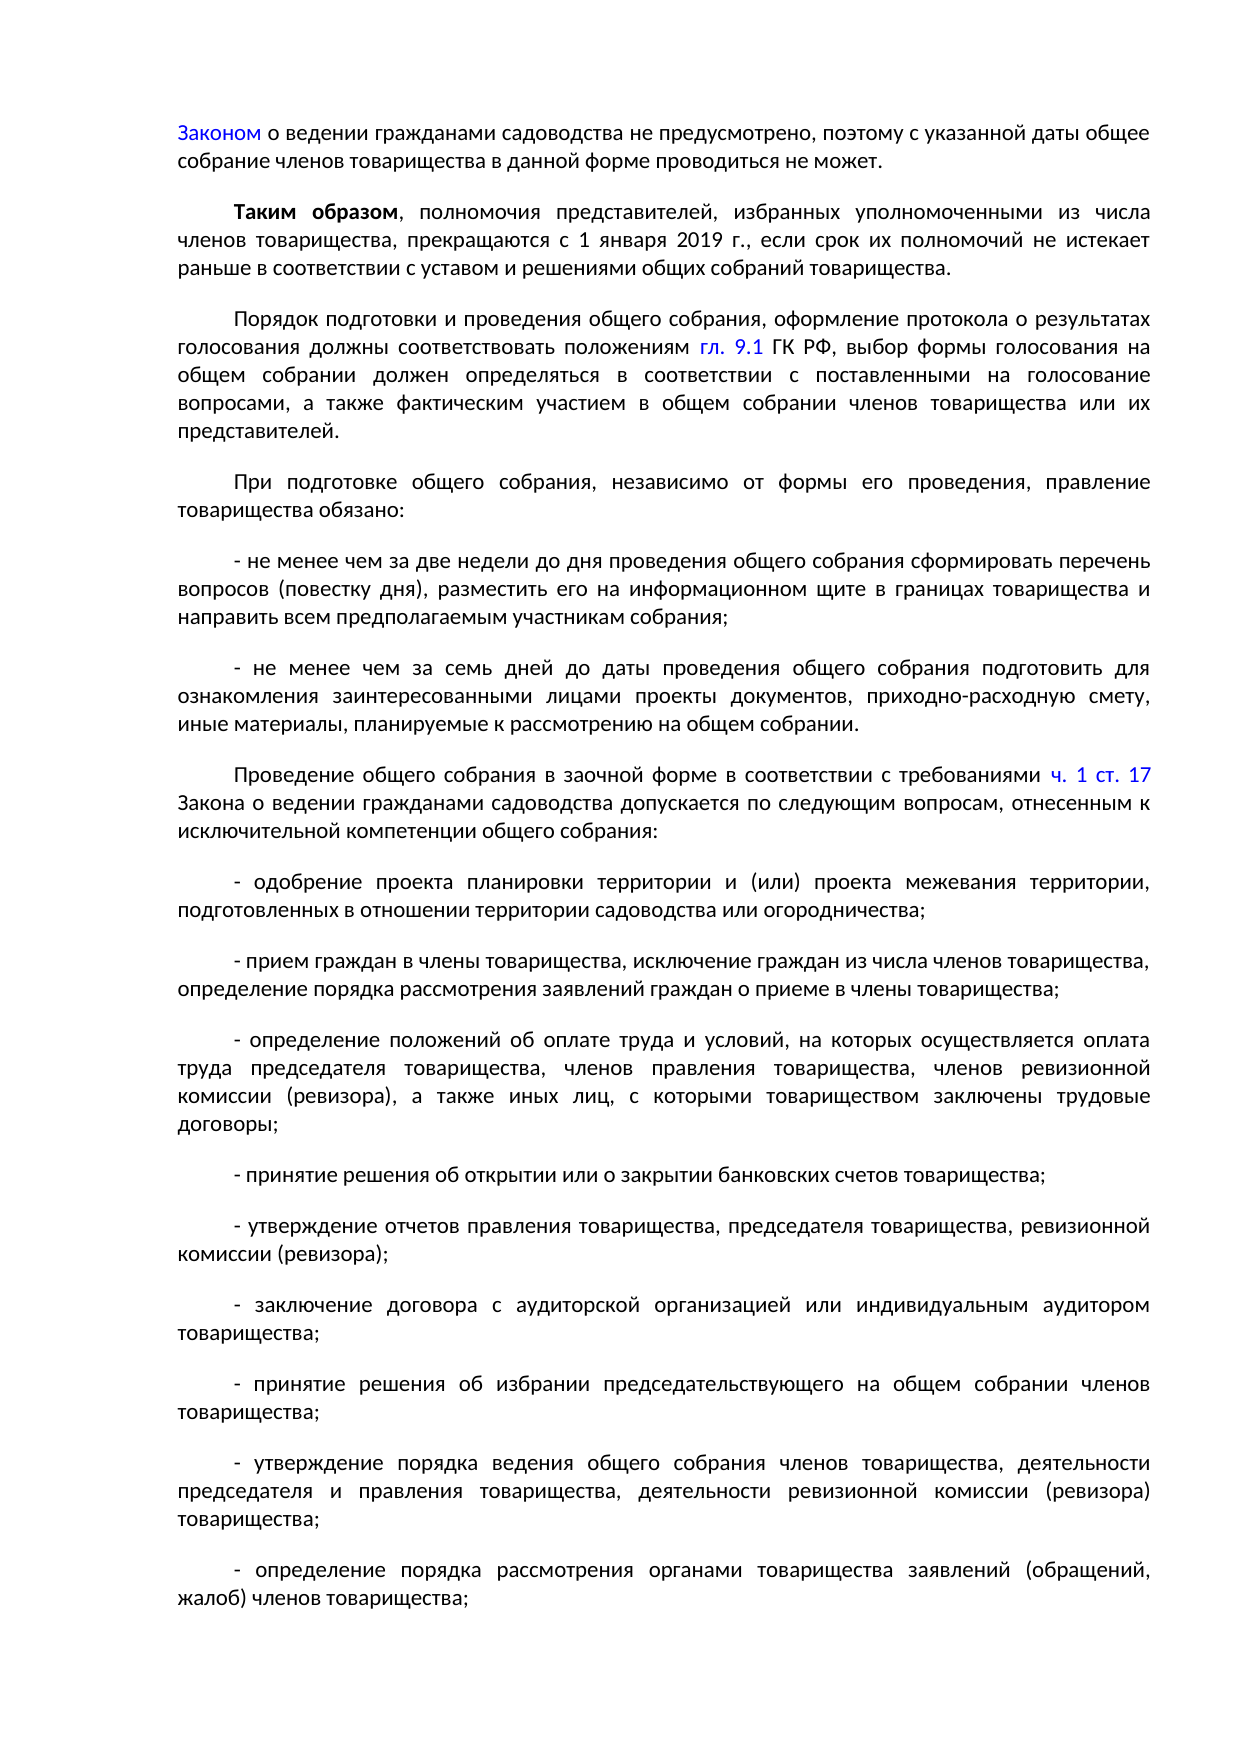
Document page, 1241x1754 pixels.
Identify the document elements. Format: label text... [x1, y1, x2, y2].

text - одобрение проекта планировки территории и (или) проекта межевания территории, подготовленных в отношении территории садоводства или огородничества; [177, 867, 1152, 923]
text - определение положений об оплате труда и условий, на которых осуществляется оплата труда председателя товарищества, членов правления товарищества, членов ревизионной комиссии (ревизора), а также иных лиц, с которыми товариществом заключены трудовые договоры; [177, 1025, 1152, 1137]
text - заключение договора с аудиторской организацией или индивидуальным аудитором товарищества; [177, 1290, 1152, 1346]
text Таким образом, полномочия представителей, избранных уполномоченными из числа членов товарищества, прекращаются с 1 января 2019 г., если срок их полномочий не истекает раньше в соответствии с уставом и решениями общих собраний товарищества. [177, 197, 1152, 281]
text - принятие решения об открытии или о закрытии банковских счетов товарищества; [177, 1160, 1152, 1188]
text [177, 118, 1152, 174]
text - определение порядка рассмотрения органами товарищества заявлений (обращений, жалоб) членов товарищества; [177, 1555, 1152, 1611]
text - утверждение порядка ведения общего собрания членов товарищества, деятельности председателя и правления товарищества, деятельности ревизионной комиссии (ревизора) товарищества; [177, 1448, 1152, 1532]
text Проведение общего собрания в заочной форме в соответствии с требованиями ч. 1 ст. 17 Закона о ведении гражданами садоводства допускается по следующим вопросам, отнесенным к исключительной компетенции общего собрания: [177, 760, 1152, 844]
text Порядок подготовки и проведения общего собрания, оформление протокола о результатах голосования должны соответствовать положениям гл. 9.1 ГК РФ, выбор формы голосования на общем собрании должен определяться в соответствии с поставленными на голосование вопросами, а также фактическим участием в общем собрании членов товарищества или их представителей. [177, 304, 1152, 444]
text - не менее чем за семь дней до даты проведения общего собрания подготовить для ознакомления заинтересованными лицами проекты документов, приходно-расходную смету, иные материалы, планируемые к рассмотрению на общем собрании. [177, 653, 1152, 737]
text При подготовке общего собрания, независимо от формы его проведения, правление товарищества обязано: [177, 467, 1152, 523]
text - принятие решения об избрании председательствующего на общем собрании членов товарищества; [177, 1369, 1152, 1425]
text - не менее чем за две недели до дня проведения общего собрания сформировать перечень вопросов (повестку дня), разместить его на информационном щите в границах товарищества и направить всем предполагаемым участникам собрания; [177, 546, 1152, 630]
text - утверждение отчетов правления товарищества, председателя товарищества, ревизионной комиссии (ревизора); [177, 1211, 1152, 1267]
text - прием граждан в члены товарищества, исключение граждан из числа членов товарищества, определение порядка рассмотрения заявлений граждан о приеме в члены товарищества; [177, 946, 1152, 1002]
